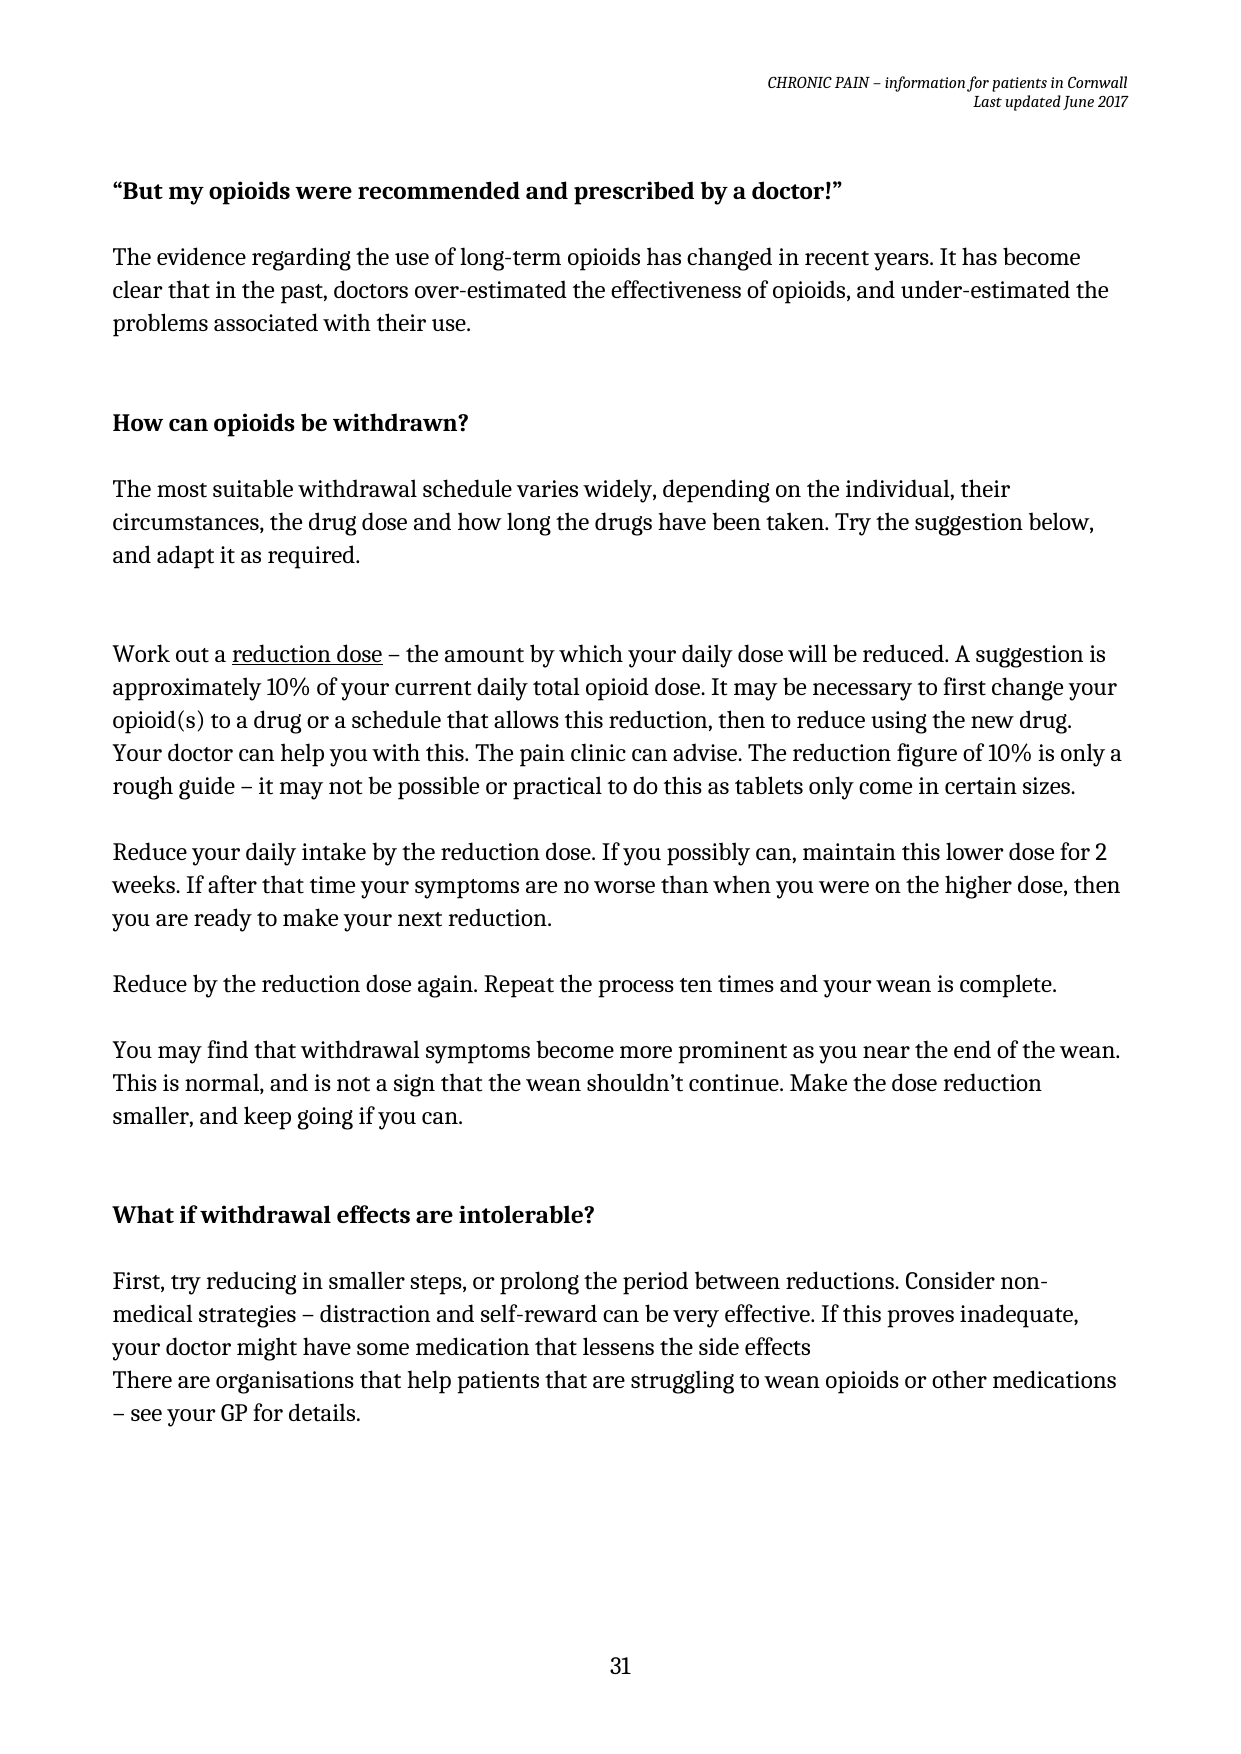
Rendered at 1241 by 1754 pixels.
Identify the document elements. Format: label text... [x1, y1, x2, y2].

text The evidence regarding the use of long-term opioids has changed in recent years. It has become clear that in the past, doctors over-estimated the effectiveness of opioids, and under-estimated the problems associated with their use. [112, 243, 1128, 338]
text “But my opioids were recommended and prescribed by a doctor!” [112, 177, 1128, 206]
text There are organisations that help patients that are struggling to wean opioids or other medications – see your GP for details. [112, 1366, 1128, 1428]
text Reduce by the reduction dose again. Repeat the process ten times and your wean is complete. [112, 970, 1128, 998]
text Work out a reduction dose – the amount by which your daily dose will be reduced. A suggestion is approximately 10% of your current daily total opioid dose. It may be necessary to first change your opioid(s) to a drug or a schedule that allows this reduction, then to reduce using the new drug. Your doctor can help you with this. The pain clinic can advise. The reduction figure of 10% is only a rough guide – it may not be possible or practical to do this as tablets only come in certain sizes. [112, 639, 1128, 800]
text What if withdrawal effects are intolerable? [112, 1201, 1128, 1230]
text The most suitable withdrawal schedule varies widely, depending on the individual, their circumstances, the drug dose and how long the drugs have been taken. Try the suggestion below, and adapt it as required. [112, 474, 1128, 569]
text First, try reducing in smaller steps, or prolong the period between reductions. Consider non-medical strategies – distraction and self-reward can be very effective. If this proves inadequate, your doctor might have some medication that lessens the side effects [112, 1267, 1128, 1362]
text Reduce your daily intake by the reduction dose. If you possibly can, maintain this lower dose for 2 weeks. If after that time your symptoms are no worse than when you were on the higher dose, then you are ready to make your next reduction. [112, 838, 1128, 932]
text How can opioids be withdrawn? [112, 408, 1128, 437]
text You may find that withdrawal symptoms become more prominent as you near the end of the wean. This is normal, and is not a sign that the wean shouldn’t continue. Make the dose reduction smaller, and keep going if you can. [112, 1036, 1128, 1131]
